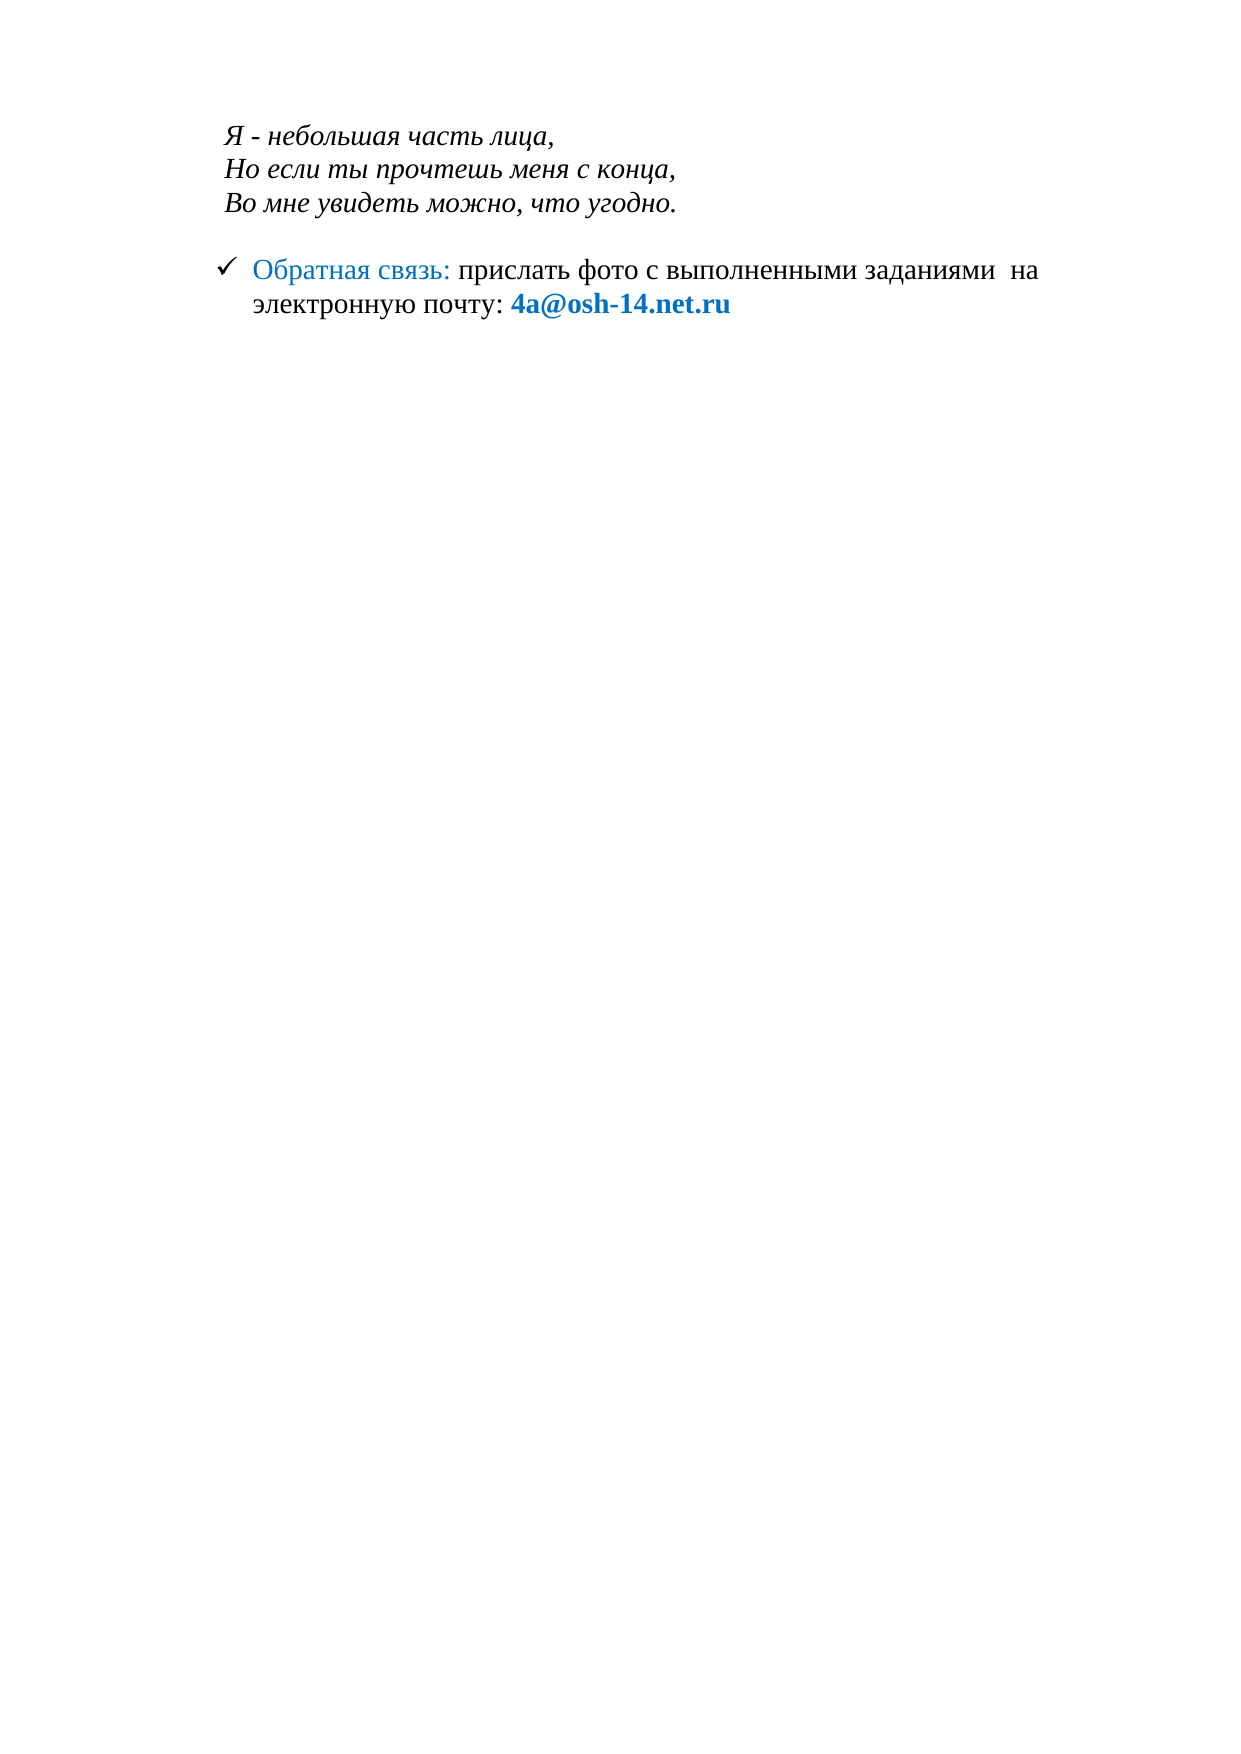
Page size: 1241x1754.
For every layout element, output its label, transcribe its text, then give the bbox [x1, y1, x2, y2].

list Обратная связь: прислать фото с выполненными заданиями на электронную почту: 4a@osh-14.net.ru [215, 252, 1152, 319]
text Но если ты прочтешь меня с конца, [177, 152, 1152, 185]
text Во мне увидеть можно, что угодно. [177, 185, 1152, 219]
text Я - небольшая часть лица, [177, 118, 1152, 152]
